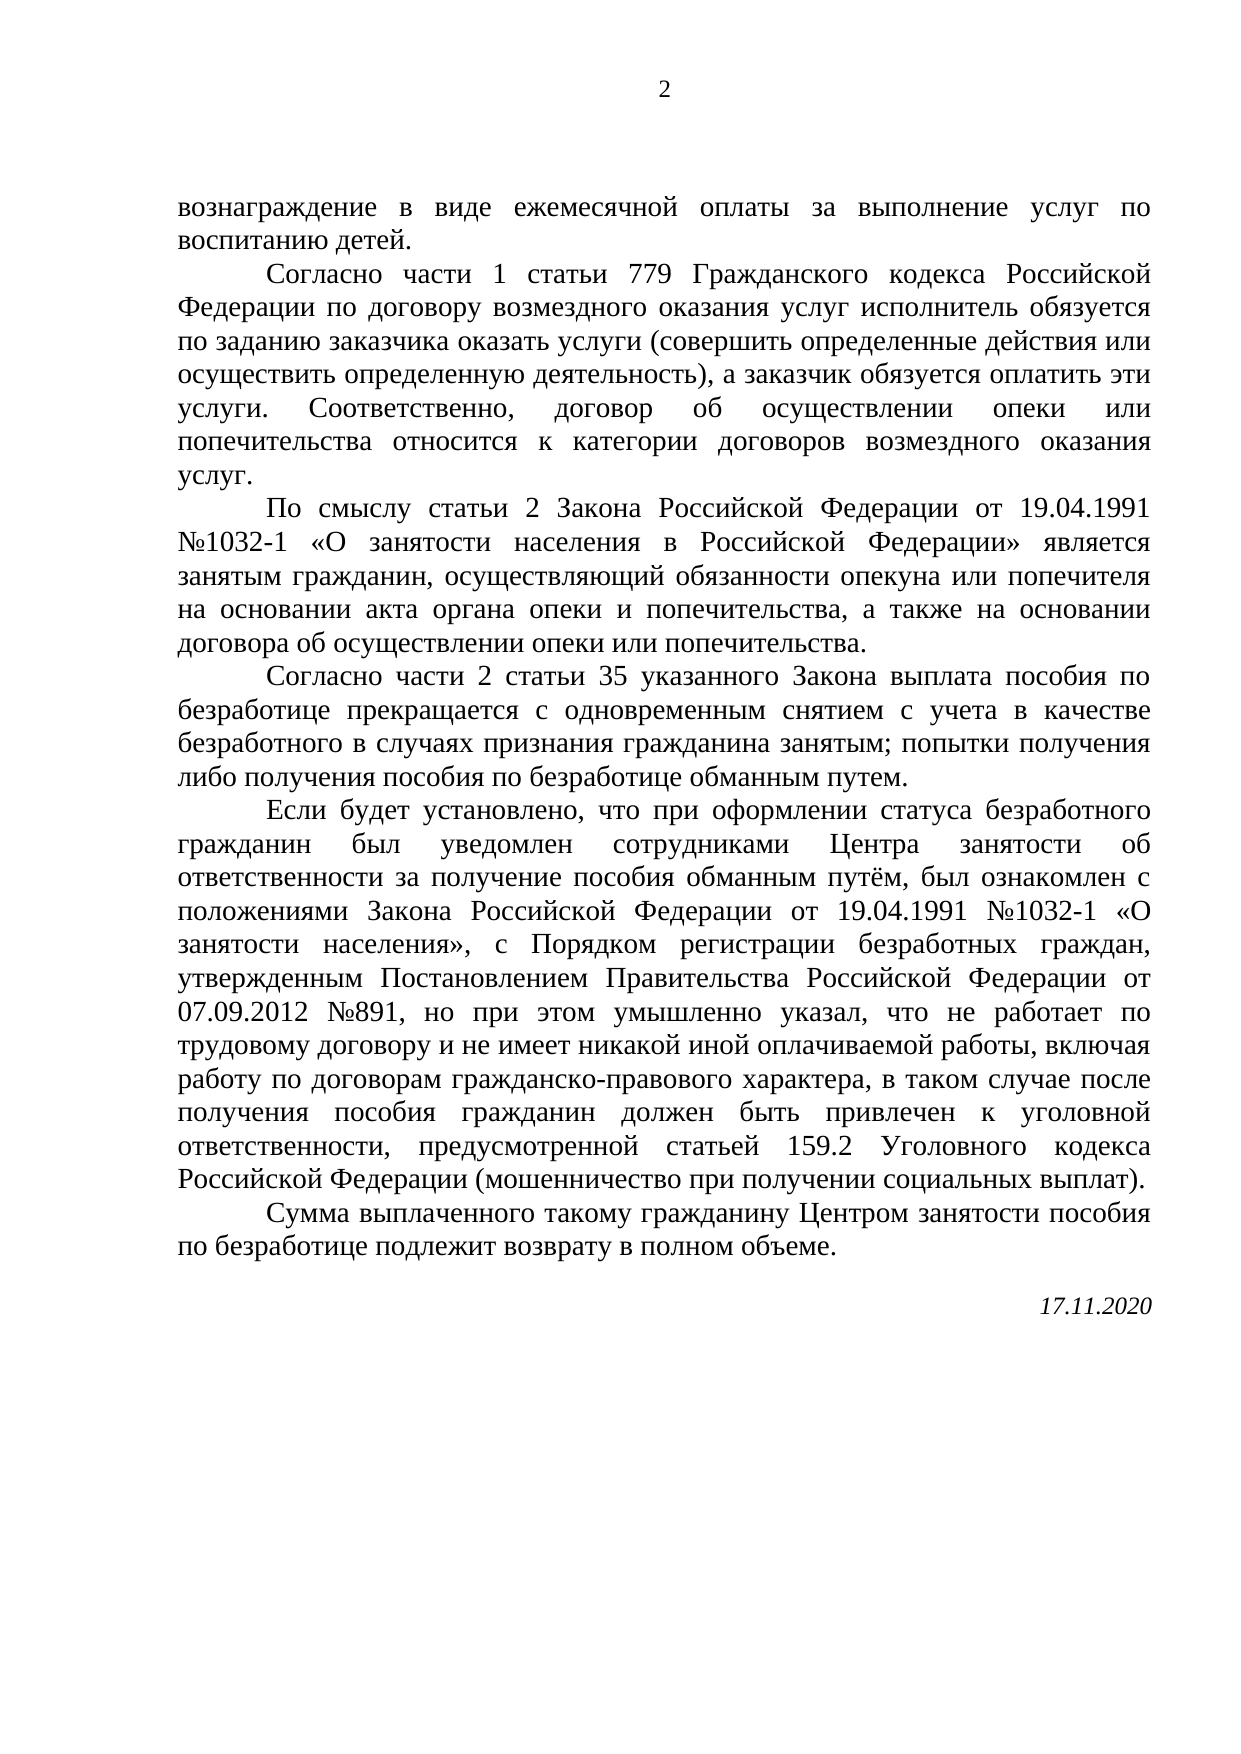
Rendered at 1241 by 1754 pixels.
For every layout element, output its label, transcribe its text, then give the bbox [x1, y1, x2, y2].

text Если будет установлено, что при оформлении статуса безработного гражданин был уведомлен сотрудниками Центра занятости об ответственности за получение пособия обманным путём, был ознакомлен с положениями Закона Российской Федерации от 19.04.1991 №1032-1 «О занятости населения», с Порядком регистрации безработных граждан, утвержденным Постановлением Правительства Российской Федерации от 07.09.2012 №891, но при этом умышленно указал, что не работает по трудовому договору и не имеет никакой иной оплачиваемой работы, включая работу по договорам гражданско-правового характера, в таком случае после получения пособия гражданин должен быть привлечен к уголовной ответственности, предусмотренной статьей 159.2 Уголовного кодекса Российской Федерации (мошенничество при получении социальных выплат). [177, 792, 1152, 1195]
text 17.11.2020 [177, 1291, 1152, 1319]
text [177, 189, 1152, 256]
text Сумма выплаченного такому гражданину Центром занятости пособия по безработице подлежит возврату в полном объеме. [177, 1195, 1152, 1262]
text Согласно части 1 статьи 779 Гражданского кодекса Российской Федерации по договору возмездного оказания услуг исполнитель обязуется по заданию заказчика оказать услуги (совершить определенные действия или осуществить определенную деятельность), а заказчик обязуется оплатить эти услуги. Соответственно, договор об осуществлении опеки или попечительства относится к категории договоров возмездного оказания услуг. [177, 256, 1152, 491]
text Согласно части 2 статьи 35 указанного Закона выплата пособия по безработице прекращается с одновременным снятием с учета в качестве безработного в случаях признания гражданина занятым; попытки получения либо получения пособия по безработице обманным путем. [177, 658, 1152, 792]
text По смыслу статьи 2 Закона Российской Федерации от 19.04.1991 №1032-1 «О занятости населения в Российской Федерации» является занятым гражданин, осуществляющий обязанности опекуна или попечителя на основании акта органа опеки и попечительства, а также на основании договора об осуществлении опеки или попечительства. [177, 491, 1152, 658]
